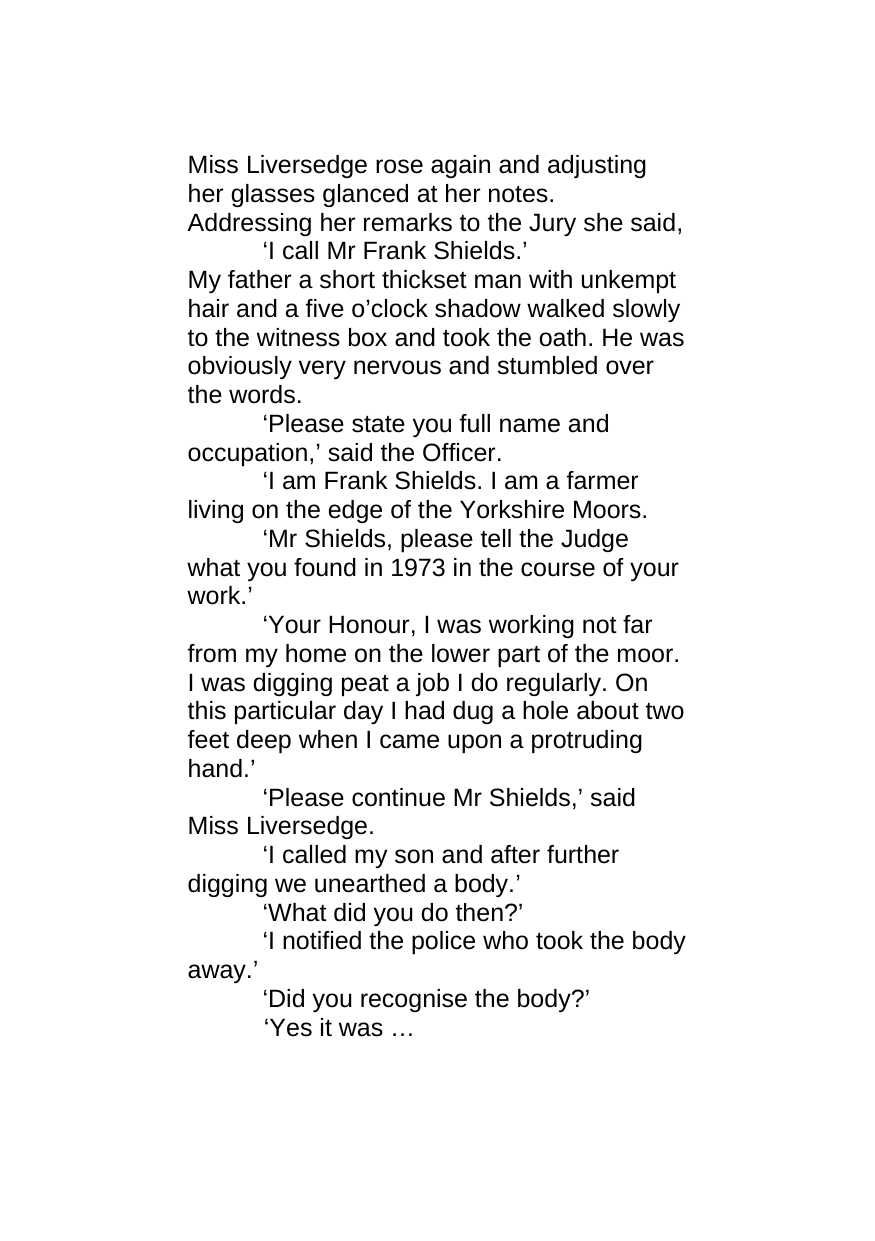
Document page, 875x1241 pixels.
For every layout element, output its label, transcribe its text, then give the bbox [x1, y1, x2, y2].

text ‘Mr Shields, please tell the Judge what you found in 1973 in the course of your work.’ [187, 524, 687, 610]
text ‘Please continue Mr Shields,’ said Miss Liversedge. [187, 782, 687, 840]
text ‘I call Mr Frank Shields.’ [187, 236, 687, 265]
text ‘Did you recognise the body?’ [187, 984, 687, 1012]
text My father a short thickset man with unkempt hair and a five o’clock shadow walked slowly to the witness box and took the oath. He was obviously very nervous and stumbled over the words. [187, 265, 687, 409]
text ‘Yes it was … [187, 1012, 687, 1041]
text ‘I am Frank Shields. I am a farmer living on the edge of the Yorkshire Moors. [187, 466, 687, 524]
text ‘Your Honour, I was working not far from my home on the lower part of the moor. I was digging peat a job I do regularly. On this particular day I had dug a hole about two feet deep when I came upon a protruding hand.’ [187, 610, 687, 782]
text ‘What did you do then?’ [187, 897, 687, 926]
text ‘I notified the police who took the body away.’ [187, 926, 687, 984]
text ‘I called my son and after further digging we unearthed a body.’ [187, 840, 687, 897]
text Miss Liversedge rose again and adjusting her glasses glanced at her notes. [187, 150, 687, 207]
text Addressing her remarks to the Jury she said, [187, 207, 687, 236]
text ‘Please state you full name and occupation,’ said the Officer. [187, 409, 687, 466]
